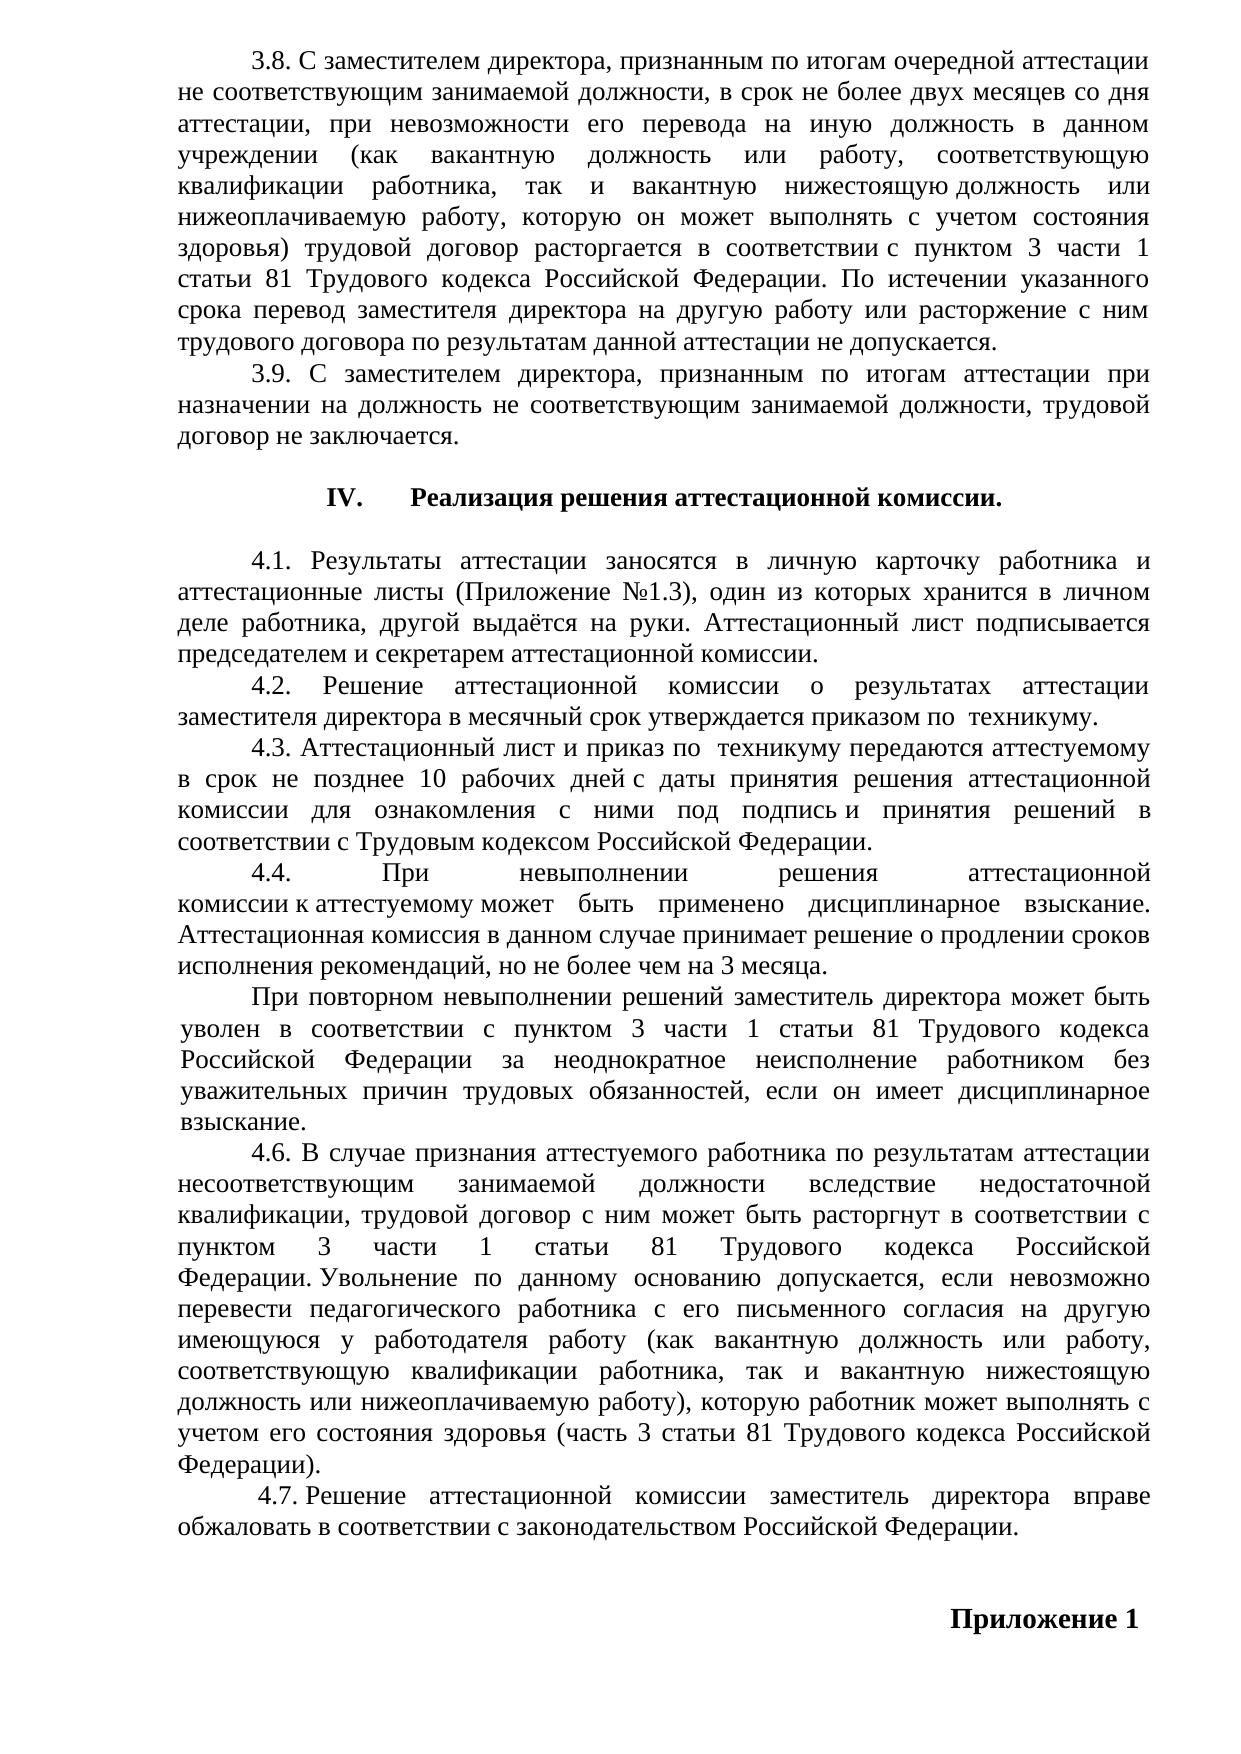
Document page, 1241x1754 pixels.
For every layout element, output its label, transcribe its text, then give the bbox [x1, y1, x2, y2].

text 4.2. Решение аттестационной комиссии о результатах аттестации заместителя директора в месячный срок утверждается приказом по техникуму. [177, 669, 1150, 731]
text 4.6. В случае признания аттестуемого работника по результатам аттестации несоответствующим занимаемой должности вследствие недостаточной квалификации, трудовой договор с ним может быть расторгнут в соответствии с пунктом 3 части 1 статьи 81 Трудового кодекса Российской Федерации. Увольнение по данному основанию допускается, если невозможно перевести педагогического работника с его письменного согласия на другую имеющуюся у работодателя работу (как вакантную должность или работу, соответствующую квалификации работника, так и вакантную нижестоящую должность или нижеоплачиваемую работу), которую работник может выполнять с учетом его состояния здоровья (часть 3 статьи 81 Трудового кодекса Российской Федерации). [177, 1136, 1152, 1479]
text При повторном невыполнении решений заместитель директора может быть уволен в соответствии с пунктом 3 части 1 статьи 81 Трудового кодекса Российской Федерации за неоднократное неисполнение работником без уважительных причин трудовых обязанностей, если он имеет дисциплинарное взыскание. [180, 981, 1151, 1136]
text 3.8. С заместителем директора, признанным по итогам очередной аттестации не соответствующим занимаемой должности, в срок не более двух месяцев со дня аттестации, при невозможности его перевода на иную должность в данном учреждении (как вакантную должность или работу, соответствующую квалификации работника, так и вакантную нижестоящую должность или нижеоплачиваемую работу, которую он может выполнять с учетом состояния здоровья) трудовой договор расторгается в соответствии с пунктом 3 части 1 статьи 81 Трудового кодекса Российской Федерации. По истечении указанного срока перевод заместителя директора на другую работу или расторжение с ним трудового договора по результатам данной аттестации не допускается. [177, 44, 1150, 356]
text 4.1. Результаты аттестации заносятся в личную карточку работника и аттестационные листы (Приложение №1.3), один из которых хранится в личном деле работника, другой выдаётся на руки. Аттестационный лист подписывается председателем и секретарем аттестационной комиссии. [177, 544, 1152, 668]
text IV. Реализация решения аттестационной комиссии. [177, 481, 1152, 513]
text 3.9. С заместителем директора, признанным по итогам аттестации при назначении на должность не соответствующим занимаемой должности, трудовой договор не заключается. [177, 357, 1152, 450]
text 4.4. При невыполнении решения аттестационной комиссии к аттестуемому может быть применено дисциплинарное взыскание. Аттестационная комиссия в данном случае принимает решение о продлении сроков исполнения рекомендаций, но не более чем на 3 месяца. [177, 856, 1152, 981]
text 4.7. Решение аттестационной комиссии заместитель директора вправе обжаловать в соответствии с законодательством Российской Федерации. [177, 1479, 1152, 1541]
text 4.3. Аттестационный лист и приказ по техникуму передаются аттестуемому в срок не позднее 10 рабочих дней с даты принятия решения аттестационной комиссии для ознакомления с ними под подпись и принятия решений в соответствии с Трудовым кодексом Российской Федерации. [177, 731, 1152, 856]
text Приложение 1 [177, 1601, 1152, 1635]
